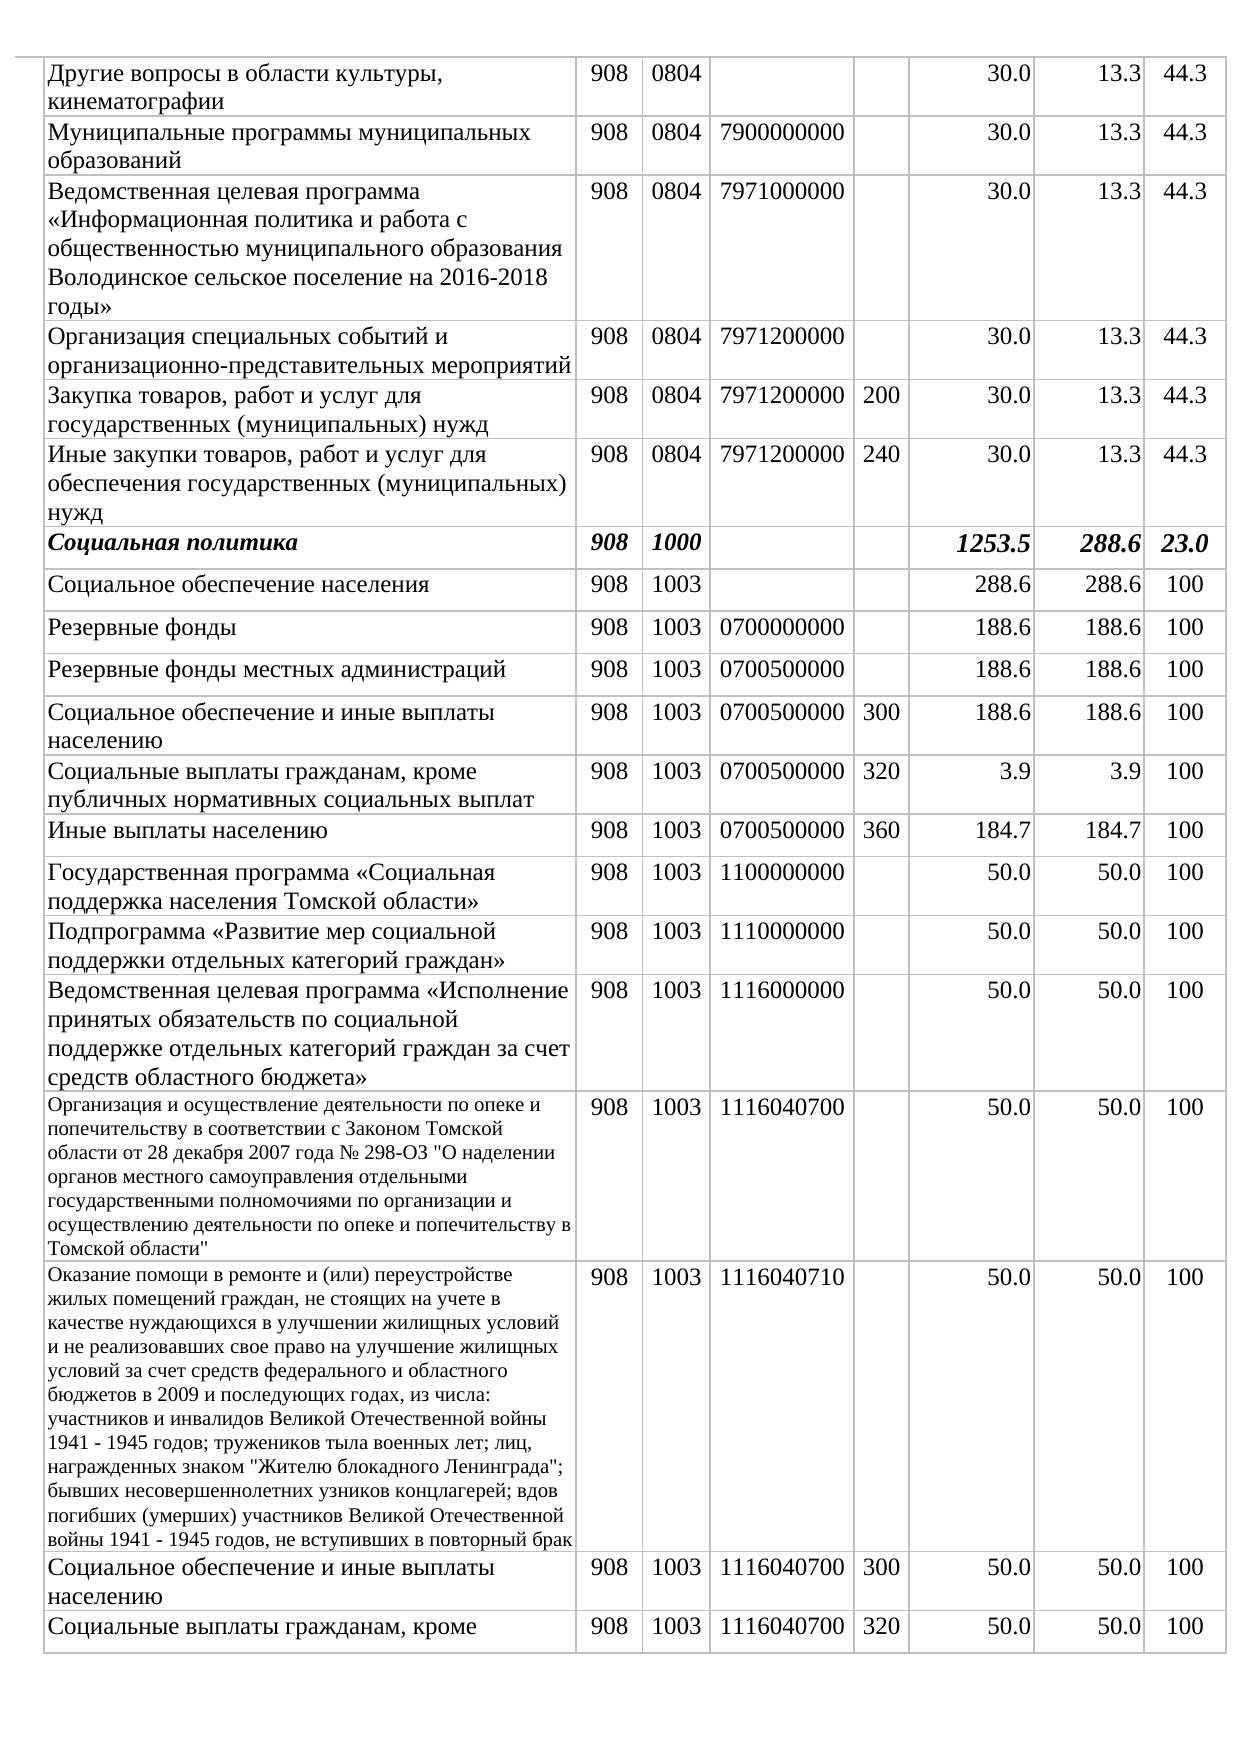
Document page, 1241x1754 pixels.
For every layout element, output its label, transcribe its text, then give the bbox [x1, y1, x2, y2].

table_cell 908 [577, 1262, 642, 1551]
table_cell 44.3 [1145, 117, 1225, 174]
table_cell 1003 [643, 1552, 709, 1610]
table_cell Оказание помощи в ремонте и (или) переустройстве жилых помещений граждан, не стоящих на учете в качестве нуждающихся в улучшении жилищных условий и не реализовавших свое право на улучшение жилищных условий за счет средств федерального и областного бюджетов в 2009 и последующих годах, из числа: участников и инвалидов Великой Отечественной войны 1941 - 1945 годов; тружеников тыла военных лет; лиц, награжденных знаком "Жителю блокадного Ленинграда"; бывших несовершеннолетних узников концлагерей; вдов погибших (умерших) участников Великой Отечественной войны 1941 - 1945 годов, не вступивших в повторный брак [45, 1262, 575, 1551]
table_cell 50.0 [1035, 857, 1143, 915]
table_cell 1116000000 [711, 975, 853, 1090]
table_cell 50.0 [910, 1092, 1033, 1260]
table_cell 50.0 [910, 1611, 1033, 1652]
table_cell 188.6 [910, 654, 1033, 695]
table_cell 1100000000 [711, 857, 853, 915]
table_cell 1003 [643, 815, 709, 856]
table_cell 13.3 [1035, 176, 1143, 319]
table_cell Иные закупки товаров, работ и услуг для обеспечения государственных (муниципальных) нужд [45, 439, 575, 526]
table_cell 908 [577, 612, 642, 653]
table_cell 30.0 [910, 380, 1033, 438]
table_cell 100 [1145, 1611, 1225, 1652]
table_cell 50.0 [910, 975, 1033, 1090]
table_cell 1000 [643, 527, 709, 568]
table_cell 1003 [643, 857, 709, 915]
table_cell 1003 [643, 612, 709, 653]
table_cell [855, 1262, 908, 1551]
table_cell Государственная программа «Социальная поддержка населения Томской области» [45, 857, 575, 915]
table_cell Ведомственная целевая программа «Информационная политика и работа с общественностью муниципального образования Володинское сельское поселение на 2016-2018 годы» [45, 176, 575, 319]
table_cell 50.0 [1035, 1611, 1143, 1652]
table_cell 1110000000 [711, 916, 853, 974]
table_cell 908 [577, 1092, 642, 1260]
table_cell 7971200000 [711, 439, 853, 526]
table_cell 0804 [643, 439, 709, 526]
table_cell Организация и осуществление деятельности по опеке и попечительству в соответствии с Законом Томской области от 28 декабря 2007 года № 298-ОЗ "О наделении органов местного самоуправления отдельными государственными полномочиями по организации и осуществлению деятельности по опеке и попечительству в Томской области" [45, 1092, 575, 1260]
table_cell 360 [855, 815, 908, 856]
table_cell 30.0 [910, 321, 1033, 379]
table_cell [855, 1092, 908, 1260]
table_cell 50.0 [910, 1262, 1033, 1551]
table_cell 100 [1145, 1262, 1225, 1551]
table_cell 1003 [643, 570, 709, 610]
table_cell 100 [1145, 1092, 1225, 1260]
table_cell 188.6 [910, 612, 1033, 653]
table_cell 7900000000 [711, 117, 853, 174]
table_cell 908 [577, 439, 642, 526]
table_cell 1003 [643, 1262, 709, 1551]
table_cell 100 [1145, 654, 1225, 695]
table_cell 1003 [643, 654, 709, 695]
table_cell 50.0 [910, 857, 1033, 915]
table_cell 908 [577, 527, 642, 568]
table_cell 1003 [643, 975, 709, 1090]
table_cell 908 [577, 1611, 642, 1652]
table_cell 188.6 [1035, 697, 1143, 754]
table_cell 0700000000 [711, 612, 853, 653]
table_cell Иные выплаты населению [45, 815, 575, 856]
table_cell Социальное обеспечение и иные выплаты населению [45, 1552, 575, 1610]
table_cell 320 [855, 756, 908, 813]
table_cell [855, 654, 908, 695]
table_cell Подпрограмма «Развитие мер социальной поддержки отдельных категорий граждан» [45, 916, 575, 974]
table_cell 13.3 [1035, 380, 1143, 438]
table_cell 908 [577, 916, 642, 974]
table_cell 50.0 [910, 916, 1033, 974]
table_cell 44.3 [1145, 176, 1225, 319]
table_cell Закупка товаров, работ и услуг для государственных (муниципальных) нужд [45, 380, 575, 438]
table_cell 7971000000 [711, 176, 853, 319]
table_cell 300 [855, 1552, 908, 1610]
table_cell Резервные фонды местных администраций [45, 654, 575, 695]
table_cell 50.0 [1035, 1552, 1143, 1610]
table_cell [855, 975, 908, 1090]
table_cell [711, 570, 853, 610]
table_cell Другие вопросы в области культуры, кинематографии [45, 58, 575, 115]
table_cell [855, 527, 908, 568]
table_cell Социальное обеспечение и иные выплаты населению [45, 697, 575, 754]
table_cell 30.0 [910, 176, 1033, 319]
table_cell 908 [577, 815, 642, 856]
table_cell 200 [855, 380, 908, 438]
table_cell 30.0 [910, 117, 1033, 174]
table_cell 50.0 [910, 1552, 1033, 1610]
table_cell 3.9 [1035, 756, 1143, 813]
table_cell 23.0 [1145, 527, 1225, 568]
table_cell 240 [855, 439, 908, 526]
table_cell 7971200000 [711, 380, 853, 438]
table_cell 13.3 [1035, 117, 1143, 174]
table_cell 908 [577, 975, 642, 1090]
table_cell 30.0 [910, 439, 1033, 526]
table_cell 1003 [643, 697, 709, 754]
table_cell 50.0 [1035, 1092, 1143, 1260]
table_cell 908 [577, 380, 642, 438]
table_cell 0804 [643, 117, 709, 174]
table_cell 0700500000 [711, 697, 853, 754]
table_cell 300 [855, 697, 908, 754]
table_cell [711, 527, 853, 568]
table_cell Муниципальные программы муниципальных образований [45, 117, 575, 174]
table_cell 30.0 [910, 58, 1033, 115]
table_cell Резервные фонды [45, 612, 575, 653]
table_cell 13.3 [1035, 439, 1143, 526]
table_cell 184.7 [1035, 815, 1143, 856]
table_cell 188.6 [1035, 654, 1143, 695]
table_cell 100 [1145, 975, 1225, 1090]
table_cell Социальное обеспечение населения [45, 570, 575, 610]
table_cell [855, 570, 908, 610]
table_cell [855, 612, 908, 653]
table_cell 100 [1145, 570, 1225, 610]
table_cell [855, 117, 908, 174]
table_cell 908 [577, 321, 642, 379]
table_cell [855, 916, 908, 974]
table_cell Ведомственная целевая программа «Исполнение принятых обязательств по социальной поддержке отдельных категорий граждан за счет средств областного бюджета» [45, 975, 575, 1090]
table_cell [45, 1611, 575, 1652]
table_cell 188.6 [1035, 612, 1143, 653]
table_cell 908 [577, 654, 642, 695]
table_cell 908 [577, 570, 642, 610]
table_cell 908 [577, 117, 642, 174]
table_cell 50.0 [1035, 916, 1143, 974]
table_cell 50.0 [1035, 975, 1143, 1090]
table_cell 1116040700 [711, 1552, 853, 1610]
table_cell 320 [855, 1611, 908, 1652]
table_cell 1003 [643, 1611, 709, 1652]
table_cell 44.3 [1145, 439, 1225, 526]
table_cell 1116040700 [711, 1092, 853, 1260]
table_cell 0700500000 [711, 815, 853, 856]
table_cell [711, 58, 853, 115]
table_cell 908 [577, 697, 642, 754]
table_cell [855, 857, 908, 915]
table_cell 908 [577, 1552, 642, 1610]
table_cell 7971200000 [711, 321, 853, 379]
table_cell 288.6 [910, 570, 1033, 610]
table_cell 0804 [643, 58, 709, 115]
table_cell 908 [577, 857, 642, 915]
table_cell 100 [1145, 857, 1225, 915]
table_cell 0804 [643, 380, 709, 438]
table_cell 0804 [643, 176, 709, 319]
table_cell 908 [577, 58, 642, 115]
table_cell [855, 176, 908, 319]
table_cell 44.3 [1145, 58, 1225, 115]
table_cell 100 [1145, 916, 1225, 974]
table_cell Социальные выплаты гражданам, кроме публичных нормативных социальных выплат [45, 756, 575, 813]
table_cell 44.3 [1145, 380, 1225, 438]
table_cell 100 [1145, 1552, 1225, 1610]
table_cell 288.6 [1035, 527, 1143, 568]
table_cell [855, 321, 908, 379]
table_cell 44.3 [1145, 321, 1225, 379]
table_cell 1116040700 [711, 1611, 853, 1652]
table_cell 908 [577, 756, 642, 813]
table_cell 0700500000 [711, 654, 853, 695]
table_cell 908 [577, 176, 642, 319]
table_cell 184.7 [910, 815, 1033, 856]
table_cell 1253.5 [910, 527, 1033, 568]
table_cell 100 [1145, 756, 1225, 813]
table_cell 100 [1145, 815, 1225, 856]
table_cell Организация специальных событий и организационно-представительных мероприятий [45, 321, 575, 379]
table_cell 3.9 [910, 756, 1033, 813]
table_cell 1116040710 [711, 1262, 853, 1551]
table_cell 13.3 [1035, 321, 1143, 379]
table_cell 1003 [643, 1092, 709, 1260]
table_cell 100 [1145, 697, 1225, 754]
table_cell 1003 [643, 756, 709, 813]
table_cell 0804 [643, 321, 709, 379]
table_cell 13.3 [1035, 58, 1143, 115]
table_cell 1003 [643, 916, 709, 974]
table_cell 188.6 [910, 697, 1033, 754]
table_cell 100 [1145, 612, 1225, 653]
table_cell 50.0 [1035, 1262, 1143, 1551]
table_cell 288.6 [1035, 570, 1143, 610]
table_cell [855, 58, 908, 115]
table_cell Социальная политика [45, 527, 575, 568]
table_cell 0700500000 [711, 756, 853, 813]
